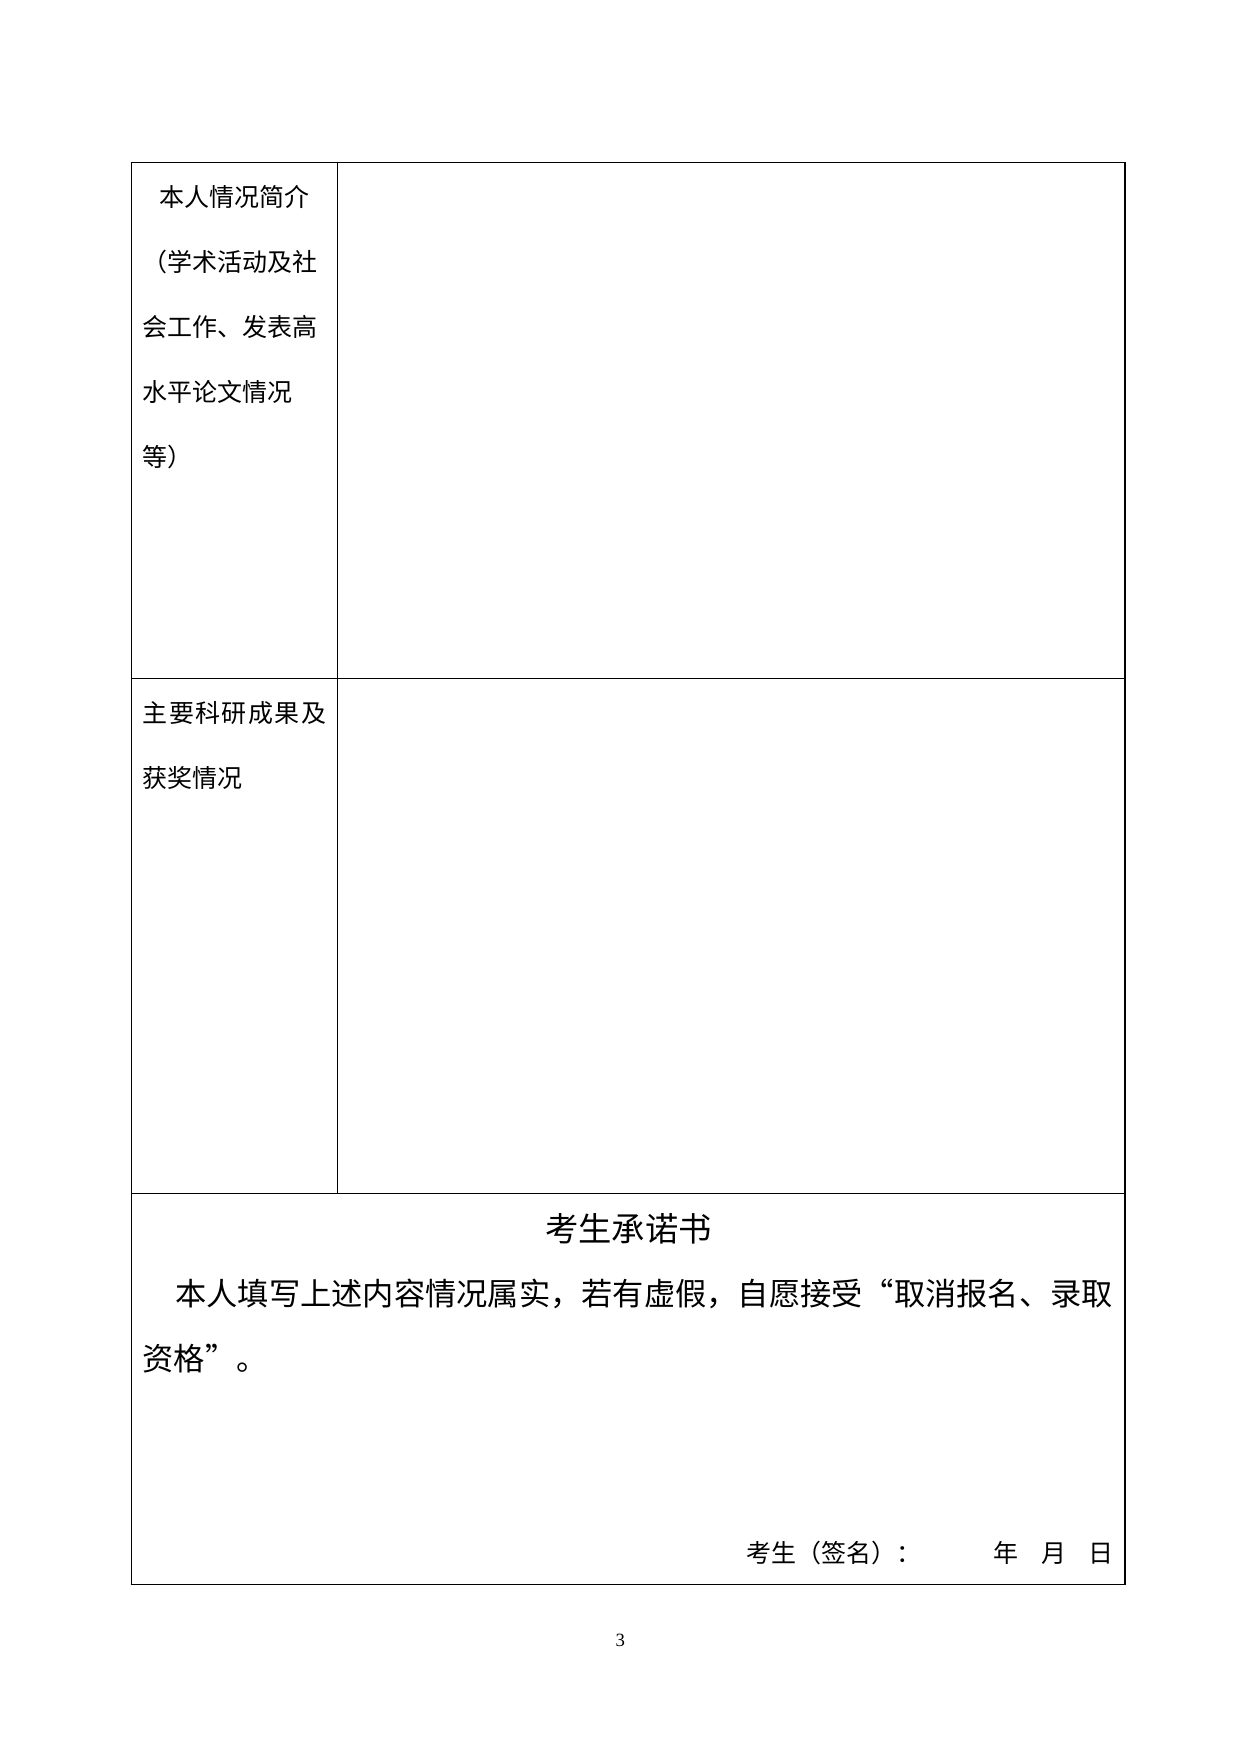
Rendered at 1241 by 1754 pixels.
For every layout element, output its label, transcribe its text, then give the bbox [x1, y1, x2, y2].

table_cell 主要科研成果及 获奖情况 [132, 679, 337, 1193]
table_cell 考生承诺书 本人填写上述内容情况属实，若有虚假，自愿接受“取消报名、录取资格”。 考生（签名）： 年 月 日 [132, 1194, 1124, 1584]
table_header [338, 163, 1124, 678]
table_header 本人情况简介 （学术活动及社 会工作、发表高水平论文情况等） [132, 163, 337, 678]
table_cell [338, 679, 1124, 1193]
